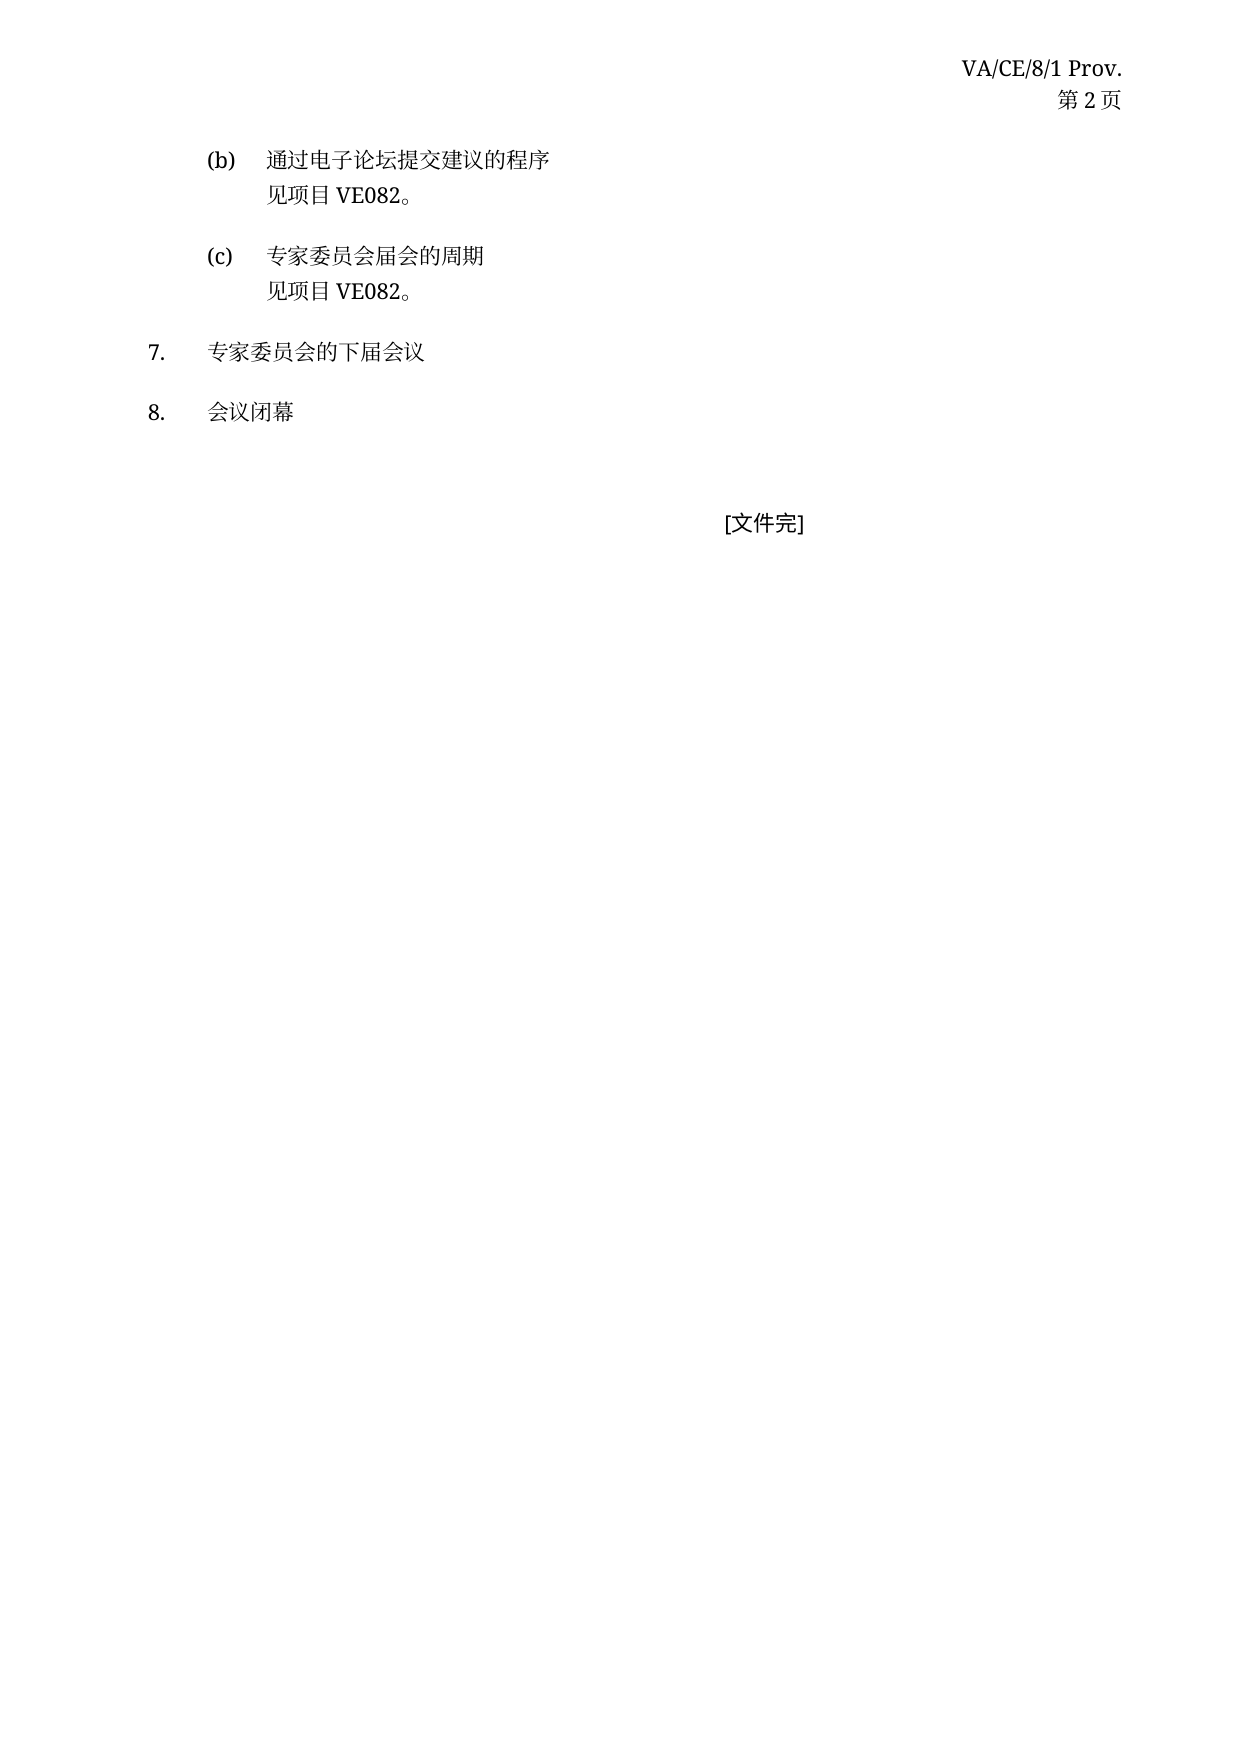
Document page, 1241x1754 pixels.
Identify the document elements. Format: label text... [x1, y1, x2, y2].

list 专家委员会届会的周期 见项目VE082。 [207, 235, 1122, 306]
list 通过电子论坛提交建议的程序 见项目VE082。 [207, 139, 1122, 210]
text 专家委员会的下届会议 [148, 331, 1122, 367]
text 会议闭幕 [148, 392, 1122, 427]
text [文件完] [724, 502, 1122, 537]
